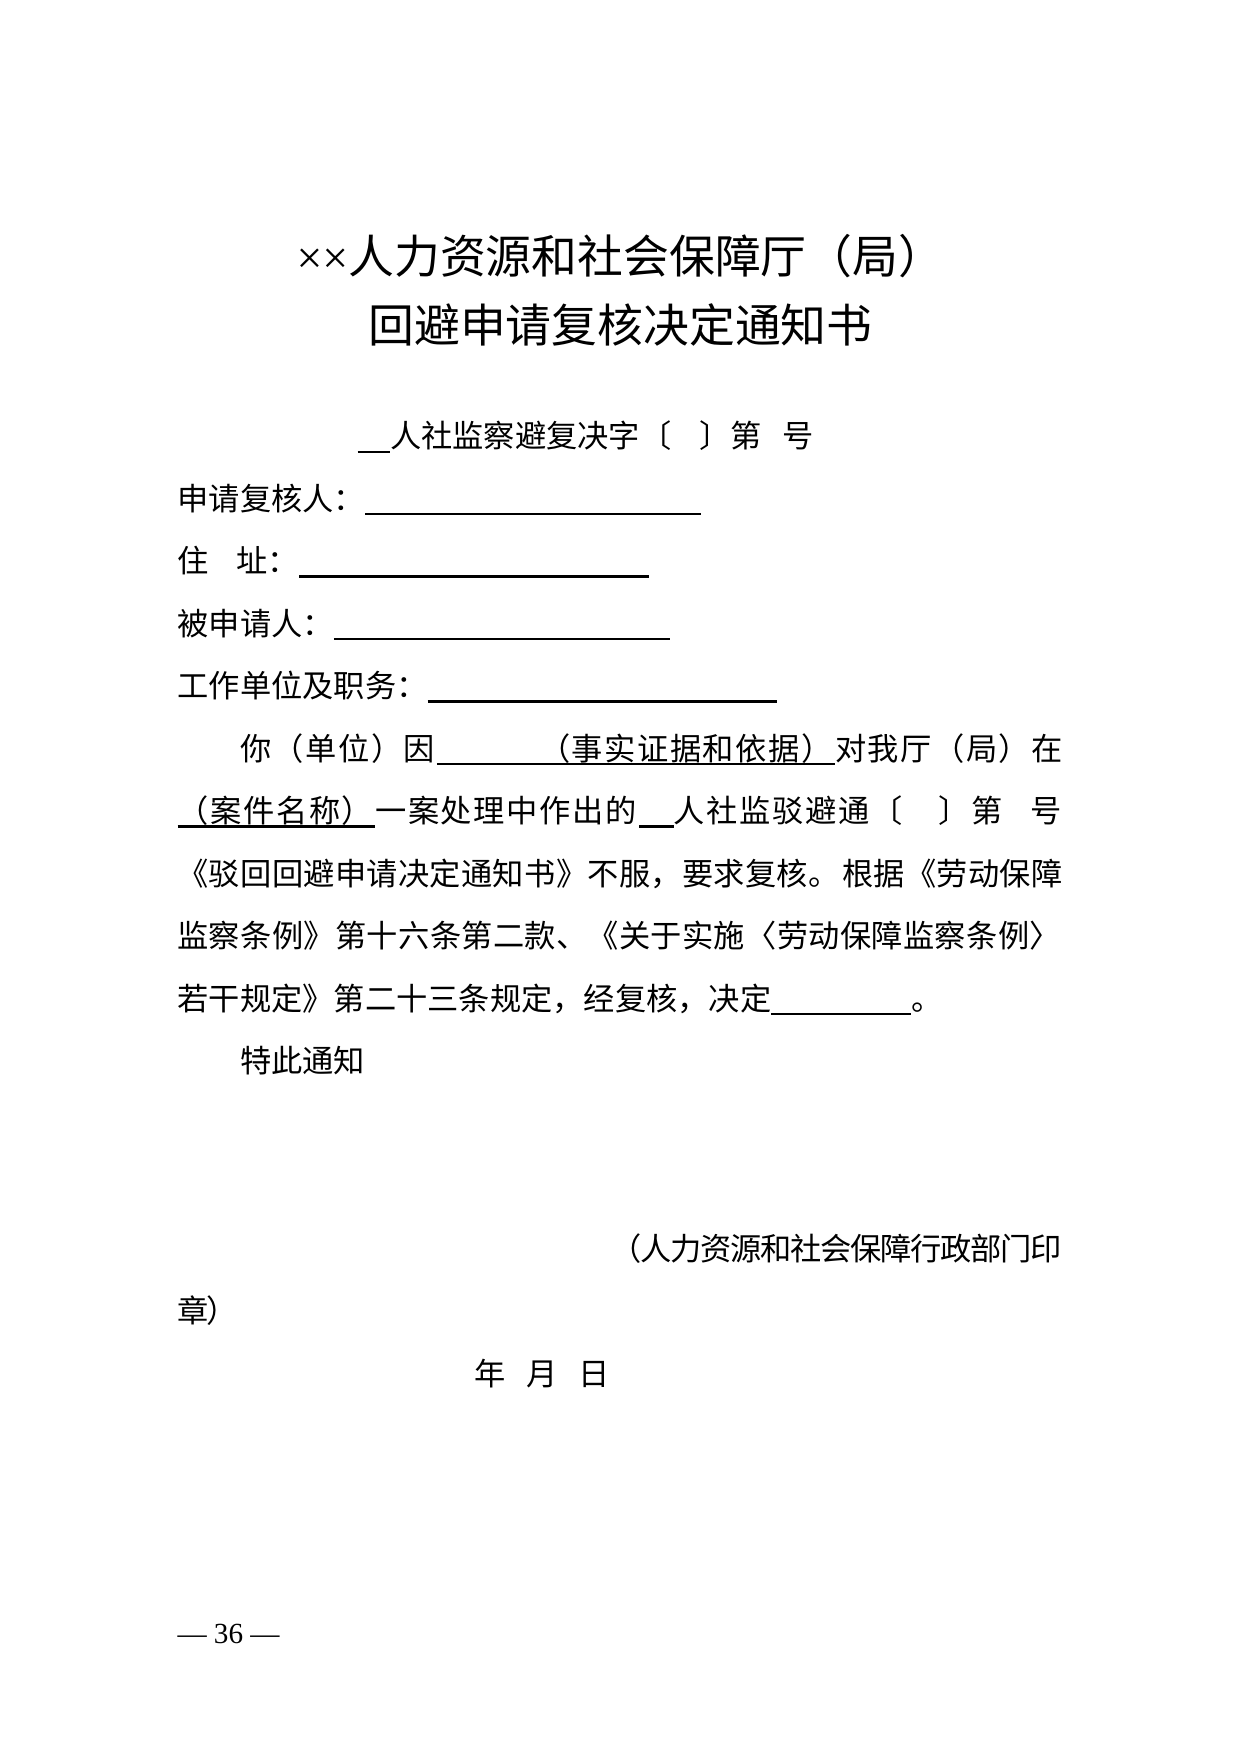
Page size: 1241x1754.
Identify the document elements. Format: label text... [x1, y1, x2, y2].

text 年 月 日 [177, 1335, 1063, 1398]
text 工作单位及职务： [177, 648, 1063, 710]
text ××人力资源和社会保障厅（局） [177, 219, 1063, 287]
text 回避申请复核决定通知书 [177, 287, 1063, 356]
text 特此通知 [177, 1023, 1063, 1085]
text 申请复核人： [177, 460, 1063, 523]
text 住 址： [177, 523, 1063, 585]
text 你（单位）因 （事实证据和依据）对我厅（局）在 （案件名称）一案处理中作出的 人社监驳避通〔 〕第 号《驳回回避申请决定通知书》不服，要求复核。根据《劳动保障监察条例》第十六条第二款、《关于实施〈劳动保障监察条例〉若干规定》第二十三条规定，经复核，决定 。 [177, 710, 1063, 1023]
text （人力资源和社会保障行政部门印章） [177, 1210, 1063, 1335]
text 被申请人： [177, 585, 1063, 648]
text 人社监察避复决字〔 〕第 号 [177, 398, 1063, 460]
